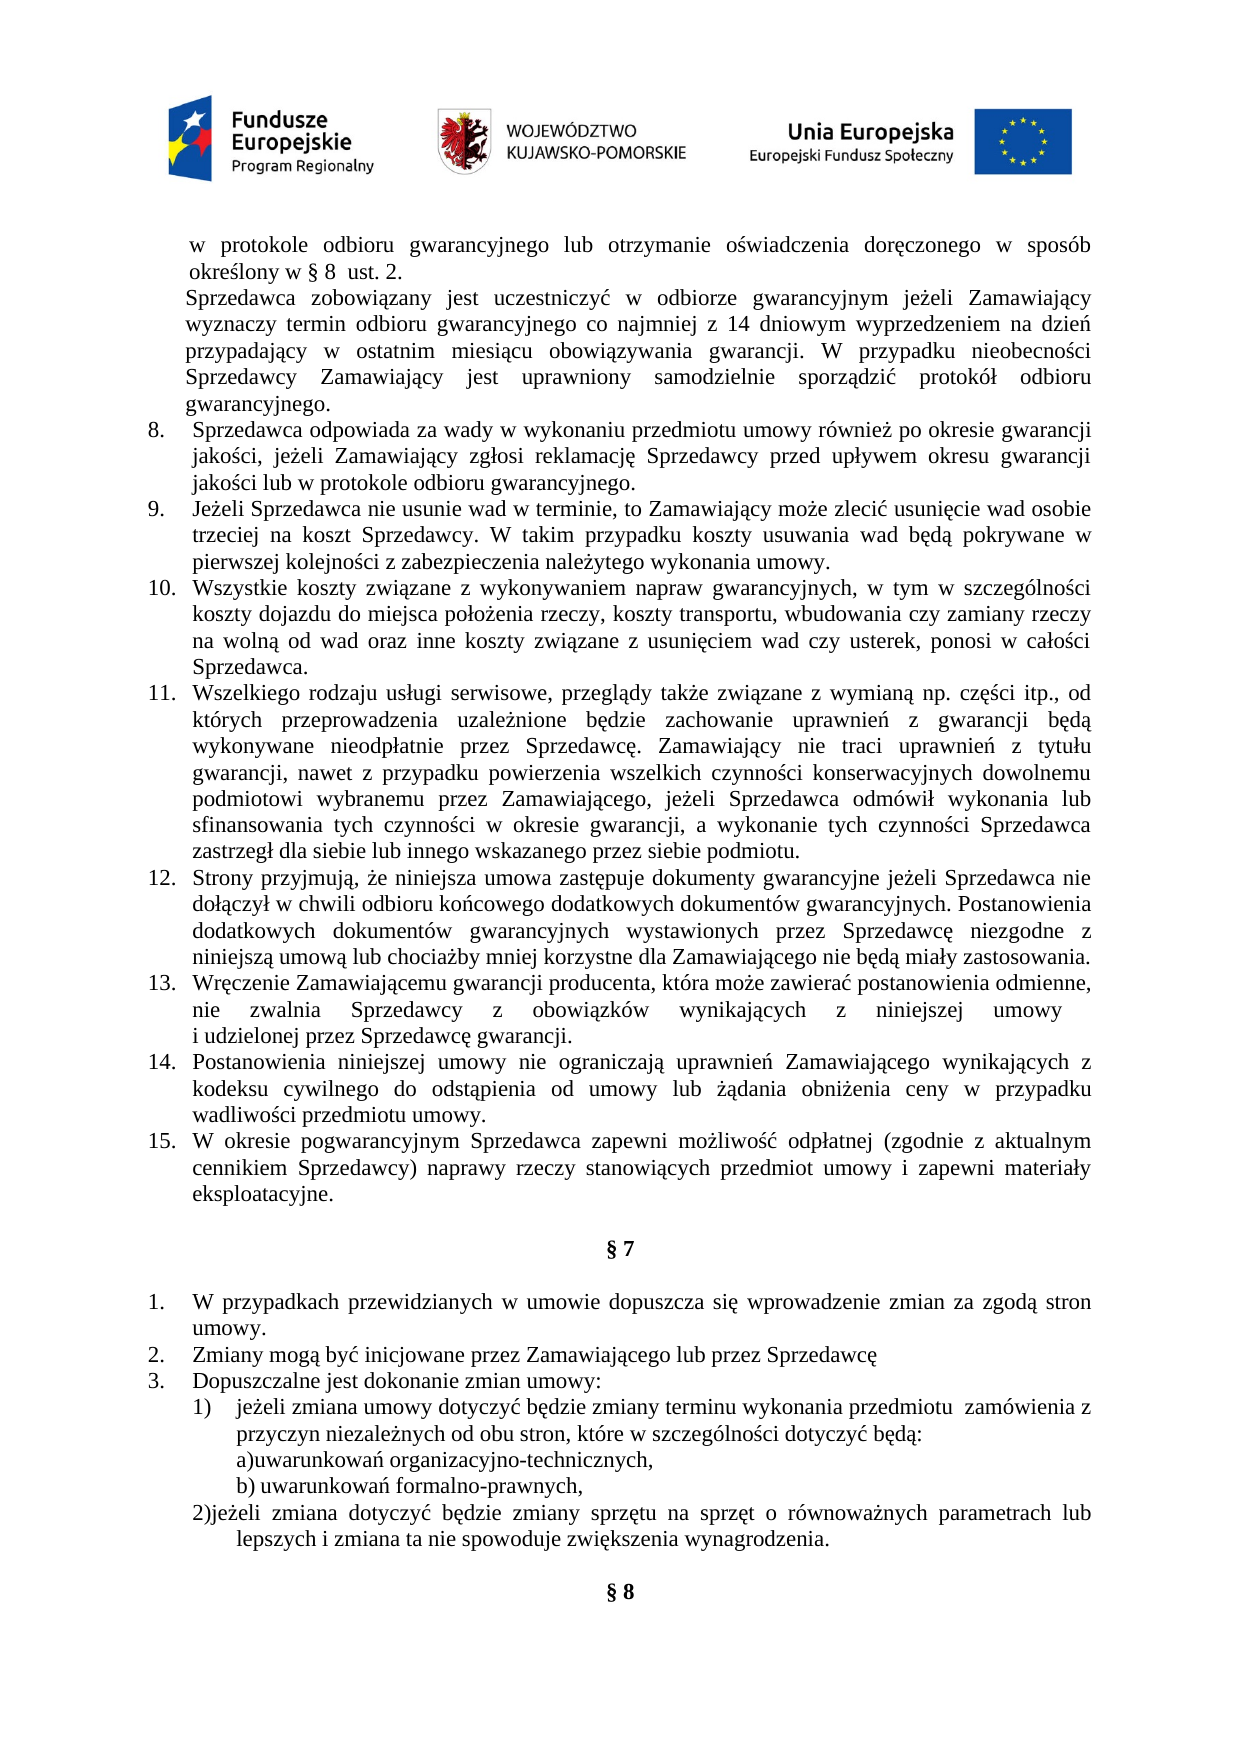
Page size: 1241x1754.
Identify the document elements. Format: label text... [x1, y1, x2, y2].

list Postanowienia niniejszej umowy nie ograniczają uprawnień Zamawiającego wynikających z kodeksu cywilnego do odstąpienia od umowy lub żądania obniżenia ceny w przypadku wadliwości przedmiotu umowy. [148, 1048, 1093, 1127]
list Jeżeli Sprzedawca nie usunie wad w terminie, to Zamawiający może zlecić usunięcie wad osobie trzeciej na koszt Sprzedawcy. W takim przypadku koszty usuwania wad będą pokrywane w pierwszej kolejności z zabezpieczenia należytego wykonania umowy. [148, 495, 1093, 574]
list Wszystkie koszty związane z wykonywaniem napraw gwarancyjnych, w tym w szczególności koszty dojazdu do miejsca położenia rzeczy, koszty transportu, wbudowania czy zamiany rzeczy na wolną od wad oraz inne koszty związane z usunięciem wad czy usterek, ponosi w całości Sprzedawca. [148, 574, 1093, 679]
list Zmiany mogą być inicjowane przez Zamawiającego lub przez Sprzedawcę [148, 1341, 1093, 1367]
list Wręczenie Zamawiającemu gwarancji producenta, która może zawierać postanowienia odmienne, nie zwalnia Sprzedawcy z obowiązków wynikających z niniejszej umowy i udzielonej przez Sprzedawcę gwarancji. [148, 969, 1093, 1048]
list uwarunkowań formalno-prawnych, [236, 1472, 1093, 1499]
picture [147, 73, 1093, 203]
list Dopuszczalne jest dokonanie zmian umowy: [148, 1367, 1093, 1393]
list Sprzedawca odpowiada za wady w wykonaniu przedmiotu umowy również po okresie gwarancji jakości, jeżeli Zamawiający zgłosi reklamację Sprzedawcy przed upływem okresu gwarancji jakości lub w protokole odbioru gwarancyjnego. [148, 416, 1093, 495]
list Wszelkiego rodzaju usługi serwisowe, przeglądy także związane z wymianą np. części itp., od których przeprowadzenia uzależnione będzie zachowanie uprawnień z gwarancji będą wykonywane nieodpłatnie przez Sprzedawcę. Zamawiający nie traci uprawnień z tytułu gwarancji, nawet z przypadku powierzenia wszelkich czynności konserwacyjnych dowolnemu podmiotowi wybranemu przez Zamawiającego, jeżeli Sprzedawca odmówił wykonania lub sfinansowania tych czynności w okresie gwarancji, a wykonanie tych czynności Sprzedawca zastrzegł dla siebie lub innego wskazanego przez siebie podmiotu. [148, 679, 1093, 864]
list jeżeli zmiana umowy dotyczyć będzie zmiany terminu wykonania przedmiotu zamówienia z przyczyn niezależnych od obu stron, które w szczególności dotyczyć będą: [192, 1393, 1093, 1446]
text Sprzedawca zobowiązany jest uczestniczyć w odbiorze gwarancyjnym jeżeli Zamawiający wyznaczy termin odbioru gwarancyjnego co najmniej z 14 dniowym wyprzedzeniem na dzień przypadający w ostatnim miesiącu obowiązywania gwarancji. W przypadku nieobecności Sprzedawcy Zamawiający jest uprawniony samodzielnie sporządzić protokół odbioru gwarancyjnego. [185, 284, 1093, 416]
text § 7 [148, 1235, 1093, 1262]
list W okresie pogwarancyjnym Sprzedawca zapewni możliwość odpłatnej (zgodnie z aktualnym cennikiem Sprzedawcy) naprawy rzeczy stanowiących przedmiot umowy i zapewni materiały eksploatacyjne. [148, 1127, 1093, 1207]
list jeżeli zmiana dotyczyć będzie zmiany sprzętu na sprzęt o równoważnych parametrach lub lepszych i zmiana ta nie spowoduje zwiększenia wynagrodzenia. [192, 1499, 1093, 1552]
text § 8 [148, 1578, 1093, 1604]
list Strony przyjmują, że niniejsza umowa zastępuje dokumenty gwarancyjne jeżeli Sprzedawca nie dołączył w chwili odbioru końcowego dodatkowych dokumentów gwarancyjnych. Postanowienia dodatkowych dokumentów gwarancyjnych wystawionych przez Sprzedawcę niezgodne z niniejszą umową lub chociażby mniej korzystne dla Zamawiającego nie będą miały zastosowania. [148, 864, 1093, 969]
list uwarunkowań organizacyjno-technicznych, [236, 1446, 1093, 1472]
list W przypadkach przewidzianych w umowie dopuszcza się wprowadzenie zmian za zgodą stron umowy. [148, 1288, 1093, 1341]
